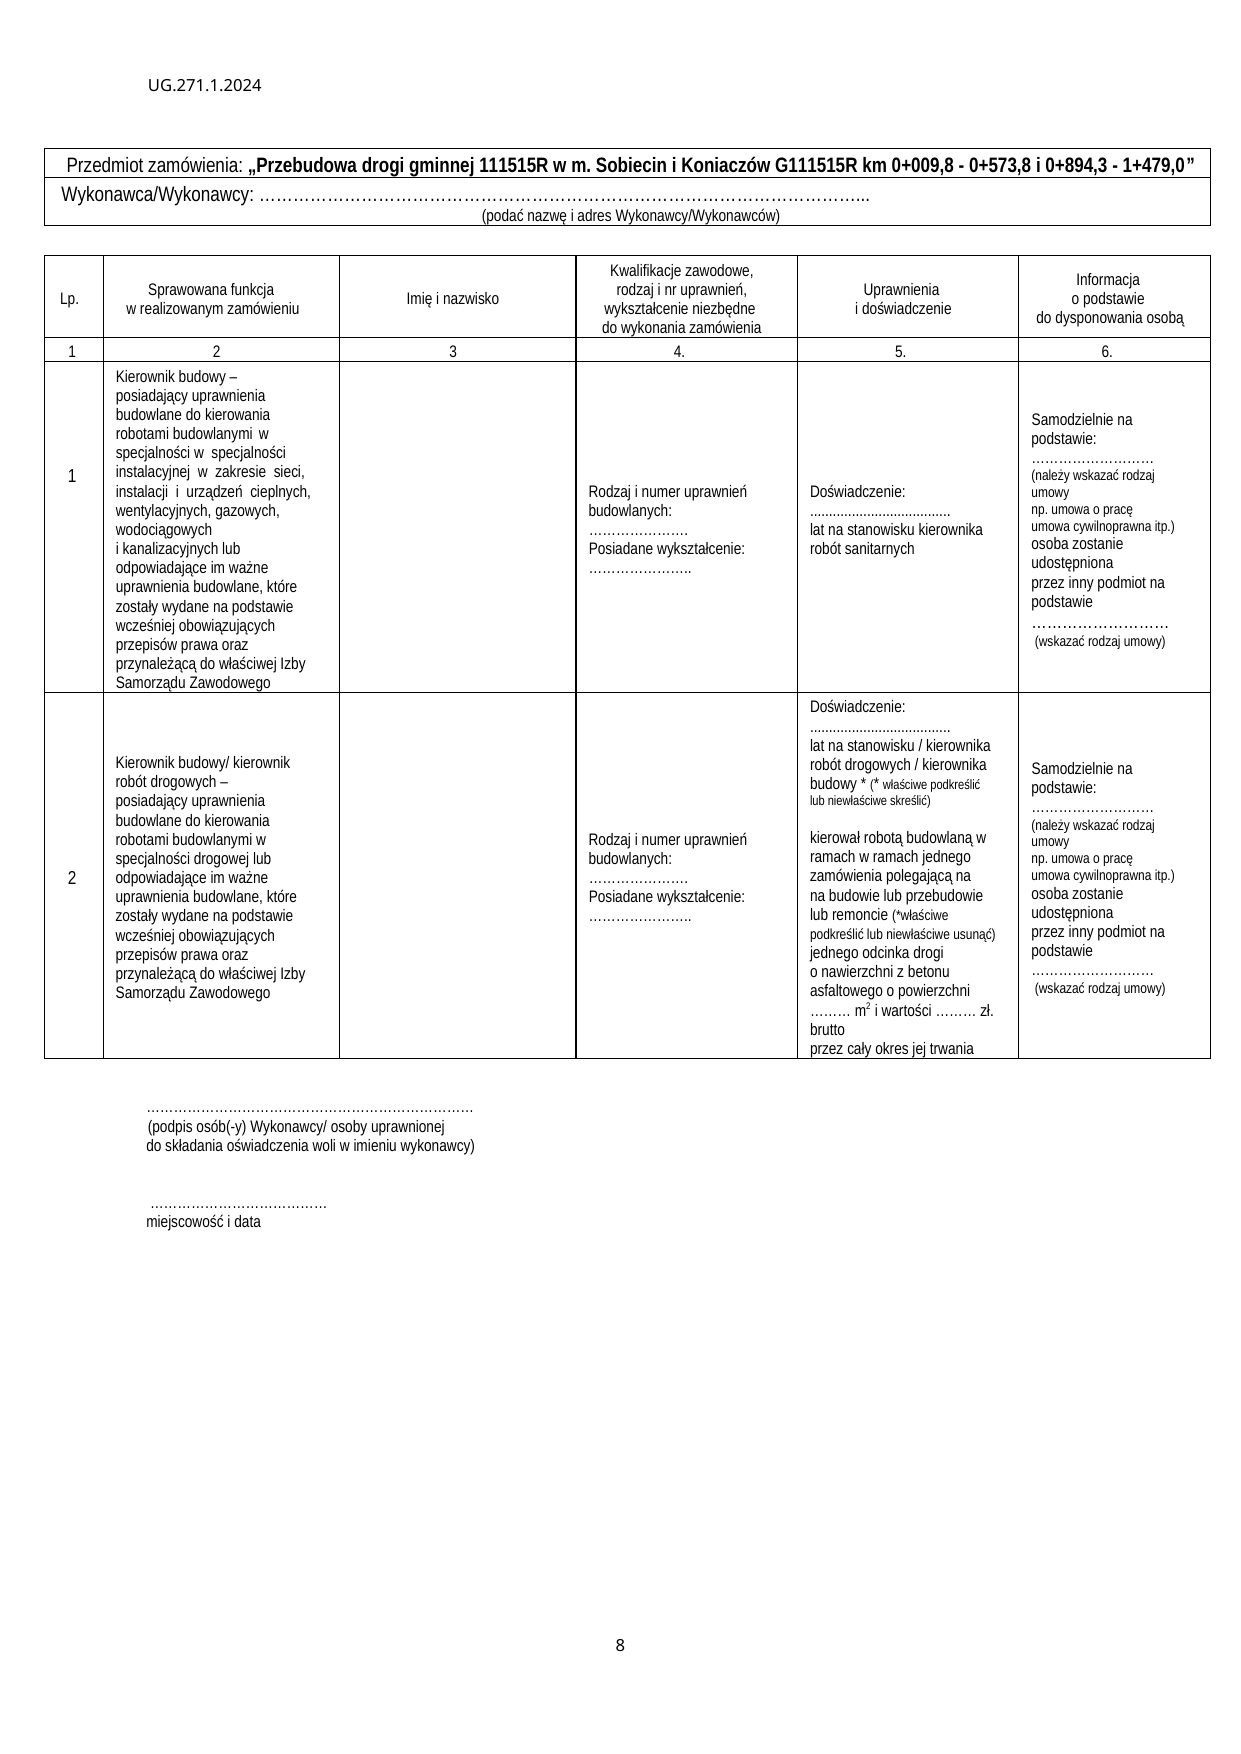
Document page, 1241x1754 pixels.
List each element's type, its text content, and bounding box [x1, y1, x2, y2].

table_cell 1 [45, 362, 103, 692]
table_cell 3 [340, 338, 575, 361]
table_header Imię i nazwisko [340, 256, 575, 337]
text do składania oświadczenia woli w imieniu wykonawcy) [146, 1136, 1092, 1155]
table_cell Rodzaj i numer uprawnień budowlanych: …………………. Posiadane wykształcenie: ………………….. [577, 362, 797, 692]
table_cell Kierownik budowy/ kierownik robót drogowych – posiadający uprawnienia budowlane do kierowania robotami budowlanymi w specjalności drogowej lub odpowiadające im ważne uprawnienia budowlane, które zostały wydane na podstawie wcześniej obowiązujących przepisów prawa oraz przynależącą do właściwej Izby Samorządu Zawodowego [104, 693, 339, 1058]
table_cell [340, 362, 575, 692]
table_cell Kierownik budowy – posiadający uprawnienia budowlane do kierowania robotami budowlanymi w specjalności w specjalności instalacyjnej w zakresie sieci, instalacji i urządzeń cieplnych, wentylacyjnych, gazowych, wodociągowych i kanalizacyjnych lub odpowiadające im ważne uprawnienia budowlane, które zostały wydane na podstawie wcześniej obowiązujących przepisów prawa oraz przynależącą do właściwej Izby Samorządu Zawodowego [104, 362, 339, 692]
table_cell Przedmiot zamówienia: „Przebudowa drogi gminnej 111515R w m. Sobiecin i Koniaczów G111515R km 0+009,8 - 0+573,8 i 0+894,3 - 1+479,0” [45, 149, 1210, 177]
table_cell Rodzaj i numer uprawnień budowlanych: …………………. Posiadane wykształcenie: ………………….. [577, 693, 797, 1058]
table_header Uprawnienia i doświadczenie [798, 256, 1018, 337]
table_cell 2 [45, 693, 103, 1058]
table_cell Doświadczenie: ..................................... lat na stanowisku kierownika robót sanitarnych [798, 362, 1018, 692]
table_cell [340, 693, 575, 1058]
table_cell 1 [45, 338, 103, 361]
table_header Informacja o podstawie do dysponowania osobą [1019, 256, 1210, 337]
table_cell 6. [1019, 338, 1210, 361]
text ………………………………… [146, 1193, 1092, 1212]
table_cell Wykonawca/Wykonawcy: ……………………………………………………………………………………………... (podać nazwę i adres Wykonawcy/Wykonawców) [45, 178, 1210, 225]
text ……………………………………………………………… [146, 1097, 1092, 1116]
table_header Lp. [45, 256, 103, 337]
table_cell Samodzielnie na podstawie: ……………………… (należy wskazać rodzaj umowy np. umowa o pracę umowa cywilnoprawna itp.) osoba zostanie udostępniona przez inny podmiot na podstawie ……………………… (wskazać rodzaj umowy) [1019, 693, 1210, 1058]
table_cell 5. [798, 338, 1018, 361]
table_cell Samodzielnie na podstawie: ……………………… (należy wskazać rodzaj umowy np. umowa o pracę umowa cywilnoprawna itp.) osoba zostanie udostępniona przez inny podmiot na podstawie ……………………… (wskazać rodzaj umowy) [1019, 362, 1210, 692]
text (podpis osób(-y) Wykonawcy/ osoby uprawnionej [148, 1116, 1077, 1136]
table_cell 2 [104, 338, 339, 361]
table_header Sprawowana funkcja w realizowanym zamówieniu [104, 256, 339, 337]
table_cell Doświadczenie: ..................................... lat na stanowisku / kierownika robót drogowych / kierownika budowy * (* właściwe podkreślić lub niewłaściwe skreślić) kierował robotą budowlaną w ramach w ramach jednego zamówienia polegającą na na budowie lub przebudowie lub remoncie (*właściwe podkreślić lub niewłaściwe usunąć) jednego odcinka drogi o nawierzchni z betonu asfaltowego o powierzchni ……… m2 i wartości ……… zł. brutto przez cały okres jej trwania [798, 693, 1018, 1058]
table_cell 4. [577, 338, 797, 361]
text miejscowość i data [146, 1212, 1092, 1231]
table_header Kwalifikacje zawodowe, rodzaj i nr uprawnień, wykształcenie niezbędne do wykonania zamówienia [577, 256, 797, 337]
